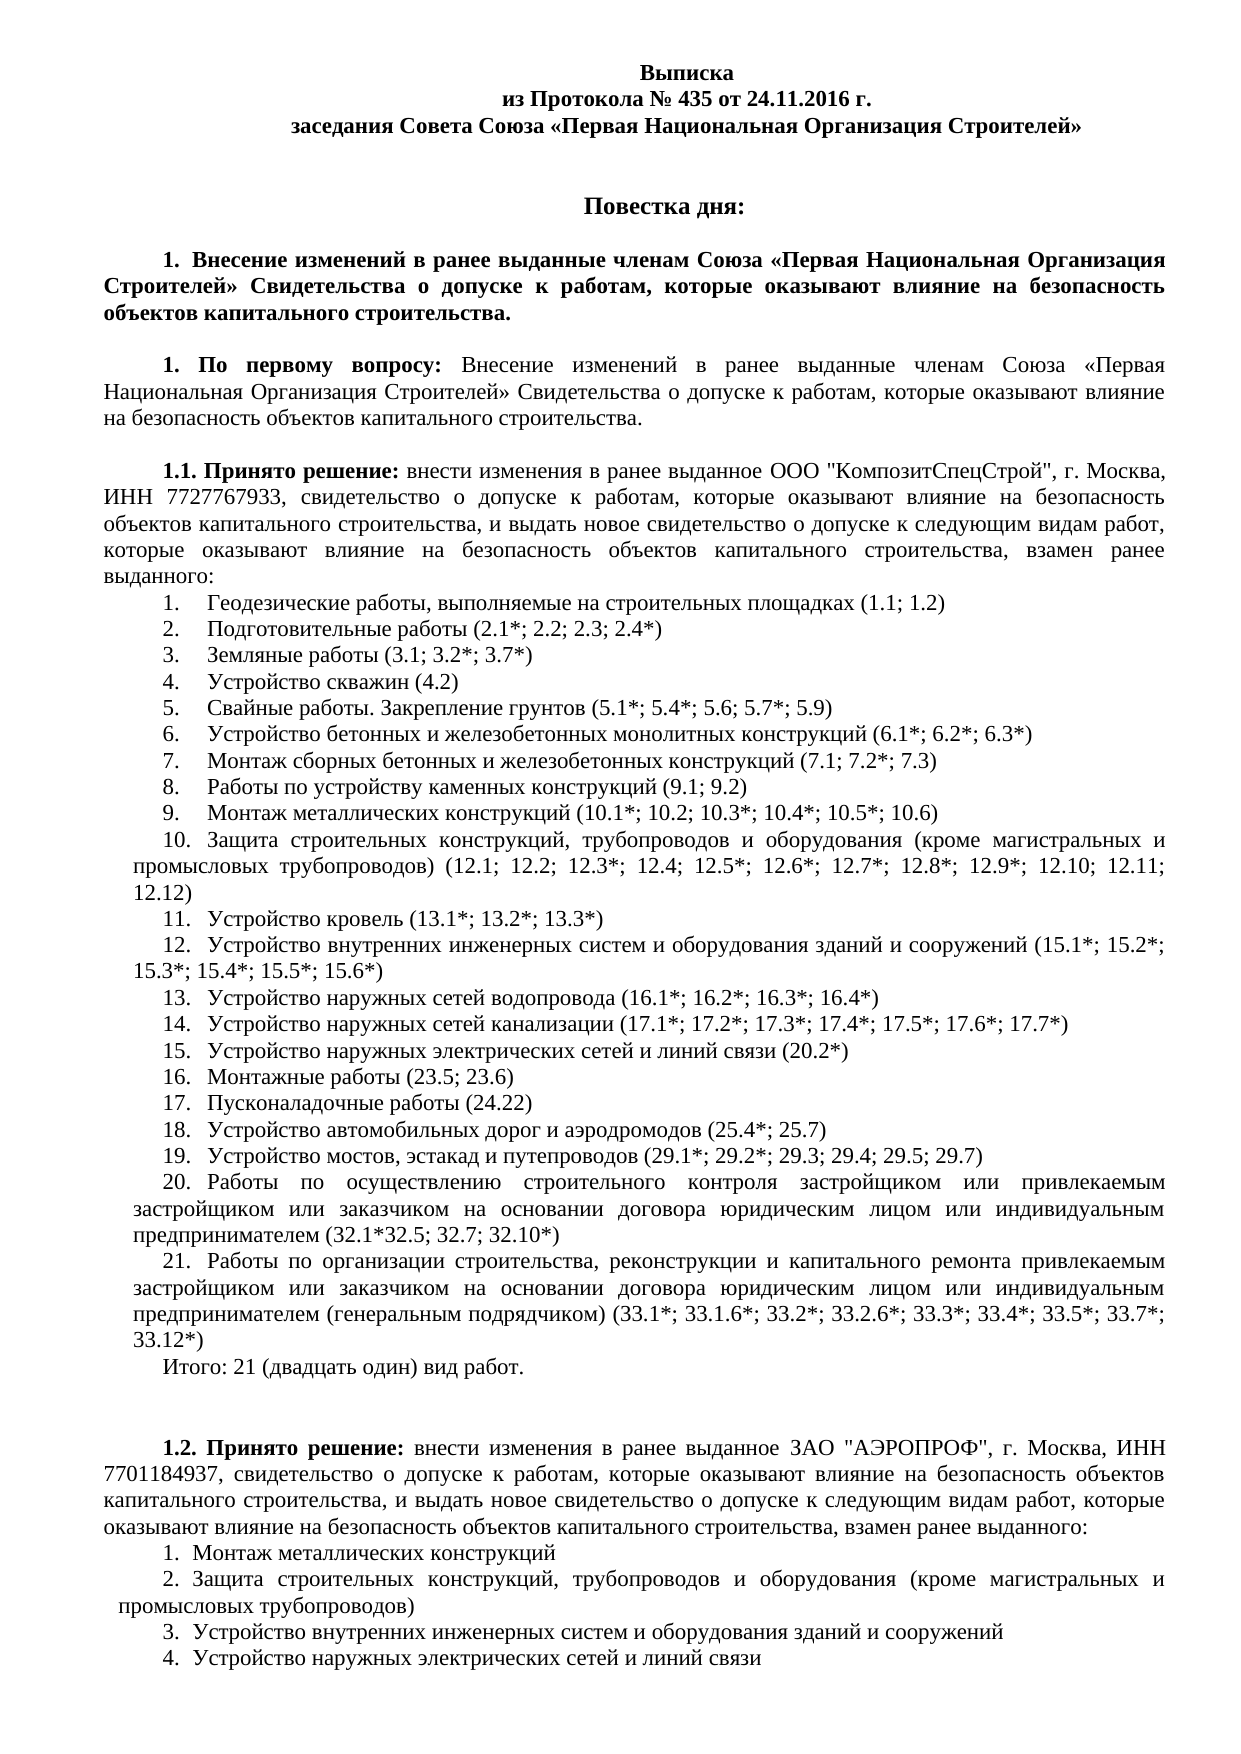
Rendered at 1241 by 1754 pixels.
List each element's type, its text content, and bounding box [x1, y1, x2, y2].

text 19. Устройство мостов, эстакад и путепроводов (29.1*; 29.2*; 29.3; 29.4; 29.5; 29.7) [133, 1142, 1167, 1168]
text Выписка [148, 59, 1167, 86]
text 2. Подготовительные работы (2.1*; 2.2; 2.3; 2.4*) [133, 615, 1167, 641]
text 20. Работы по осуществлению строительного контроля застройщиком или привлекаемым застройщиком или заказчиком на основании договора юридическим лицом или индивидуальным предпринимателем (32.1*32.5; 32.7; 32.10*) [133, 1168, 1167, 1247]
text Повестка дня: [118, 191, 1152, 220]
text 15. Устройство наружных электрических сетей и линий связи (20.2*) [133, 1037, 1167, 1063]
text 8. Работы по устройству каменных конструкций (9.1; 9.2) [133, 773, 1167, 799]
text 4. Устройство скважин (4.2) [133, 668, 1167, 694]
text 10. Защита строительных конструкций, трубопроводов и оборудования (кроме магистральных и промысловых трубопроводов) (12.1; 12.2; 12.3*; 12.4; 12.5*; 12.6*; 12.7*; 12.8*; 12.9*; 12.10; 12.11; 12.12) [133, 826, 1167, 905]
text заседания Совета Союза «Первая Национальная Организация Строителей» [148, 112, 1167, 138]
text 16. Монтажные работы (23.5; 23.6) [133, 1063, 1167, 1089]
list Внесение изменений в ранее выданные членам Союза «Первая Национальная Организация Строителей» Свидетельства о допуске к работам, которые оказывают влияние на безопасность объектов капитального строительства. [103, 246, 1167, 325]
text 18. Устройство автомобильных дорог и аэродромодов (25.4*; 25.7) [133, 1116, 1167, 1142]
text 3. Устройство внутренних инженерных систем и оборудования зданий и сооружений [118, 1618, 1167, 1644]
text Итого: 21 (двадцать один) вид работ. [133, 1353, 1167, 1379]
text 2. Защита строительных конструкций, трубопроводов и оборудования (кроме магистральных и промысловых трубопроводов) [118, 1565, 1167, 1618]
text 17. Пусконаладочные работы (24.22) [133, 1089, 1167, 1116]
text 1. Геодезические работы, выполняемые на строительных площадках (1.1; 1.2) [133, 589, 1167, 615]
text 21. Работы по организации строительства, реконструкции и капитального ремонта привлекаемым застройщиком или заказчиком на основании договора юридическим лицом или индивидуальным предпринимателем (генеральным подрядчиком) (33.1*; 33.1.6*; 33.2*; 33.2.6*; 33.3*; 33.4*; 33.5*; 33.7*; 33.12*) [133, 1247, 1167, 1353]
text из Протокола № 435 от 24.11.2016 г. [148, 86, 1167, 112]
text 3. Земляные работы (3.1; 3.2*; 3.7*) [133, 641, 1167, 668]
text 6. Устройство бетонных и железобетонных монолитных конструкций (6.1*; 6.2*; 6.3*) [133, 720, 1167, 747]
text 1. По первому вопросу: Внесение изменений в ранее выданные членам Союза «Первая Национальная Организация Строителей» Свидетельства о допуске к работам, которые оказывают влияние на безопасность объектов капитального строительства. [103, 351, 1167, 431]
text 4. Устройство наружных электрических сетей и линий связи [118, 1644, 1167, 1671]
text 5. Свайные работы. Закрепление грунтов (5.1*; 5.4*; 5.6; 5.7*; 5.9) [133, 694, 1167, 720]
text 1. Монтаж металлических конструкций [118, 1539, 1167, 1565]
text 12. Устройство внутренних инженерных систем и оборудования зданий и сооружений (15.1*; 15.2*; 15.3*; 15.4*; 15.5*; 15.6*) [133, 931, 1167, 984]
text 13. Устройство наружных сетей водопровода (16.1*; 16.2*; 16.3*; 16.4*) [133, 984, 1167, 1010]
text 7. Монтаж сборных бетонных и железобетонных конструкций (7.1; 7.2*; 7.3) [133, 747, 1167, 773]
text 11. Устройство кровель (13.1*; 13.2*; 13.3*) [133, 905, 1167, 931]
text 14. Устройство наружных сетей канализации (17.1*; 17.2*; 17.3*; 17.4*; 17.5*; 17.6*; 17.7*) [133, 1010, 1167, 1037]
text 1.2. Принято решение: внести изменения в ранее выданное ЗАО "АЭРОПРОФ", г. Москва, ИНН 7701184937, свидетельство о допуске к работам, которые оказывают влияние на безопасность объектов капитального строительства, и выдать новое свидетельство о допуске к следующим видам работ, которые оказывают влияние на безопасность объектов капитального строительства, взамен ранее выданного: [103, 1434, 1167, 1539]
text 1.1. Принято решение: внести изменения в ранее выданное ООО "КомпозитСпецСтрой", г. Москва, ИНН 7727767933, свидетельство о допуске к работам, которые оказывают влияние на безопасность объектов капитального строительства, и выдать новое свидетельство о допуске к следующим видам работ, которые оказывают влияние на безопасность объектов капитального строительства, взамен ранее выданного: [103, 457, 1167, 589]
text 9. Монтаж металлических конструкций (10.1*; 10.2; 10.3*; 10.4*; 10.5*; 10.6) [133, 799, 1167, 826]
